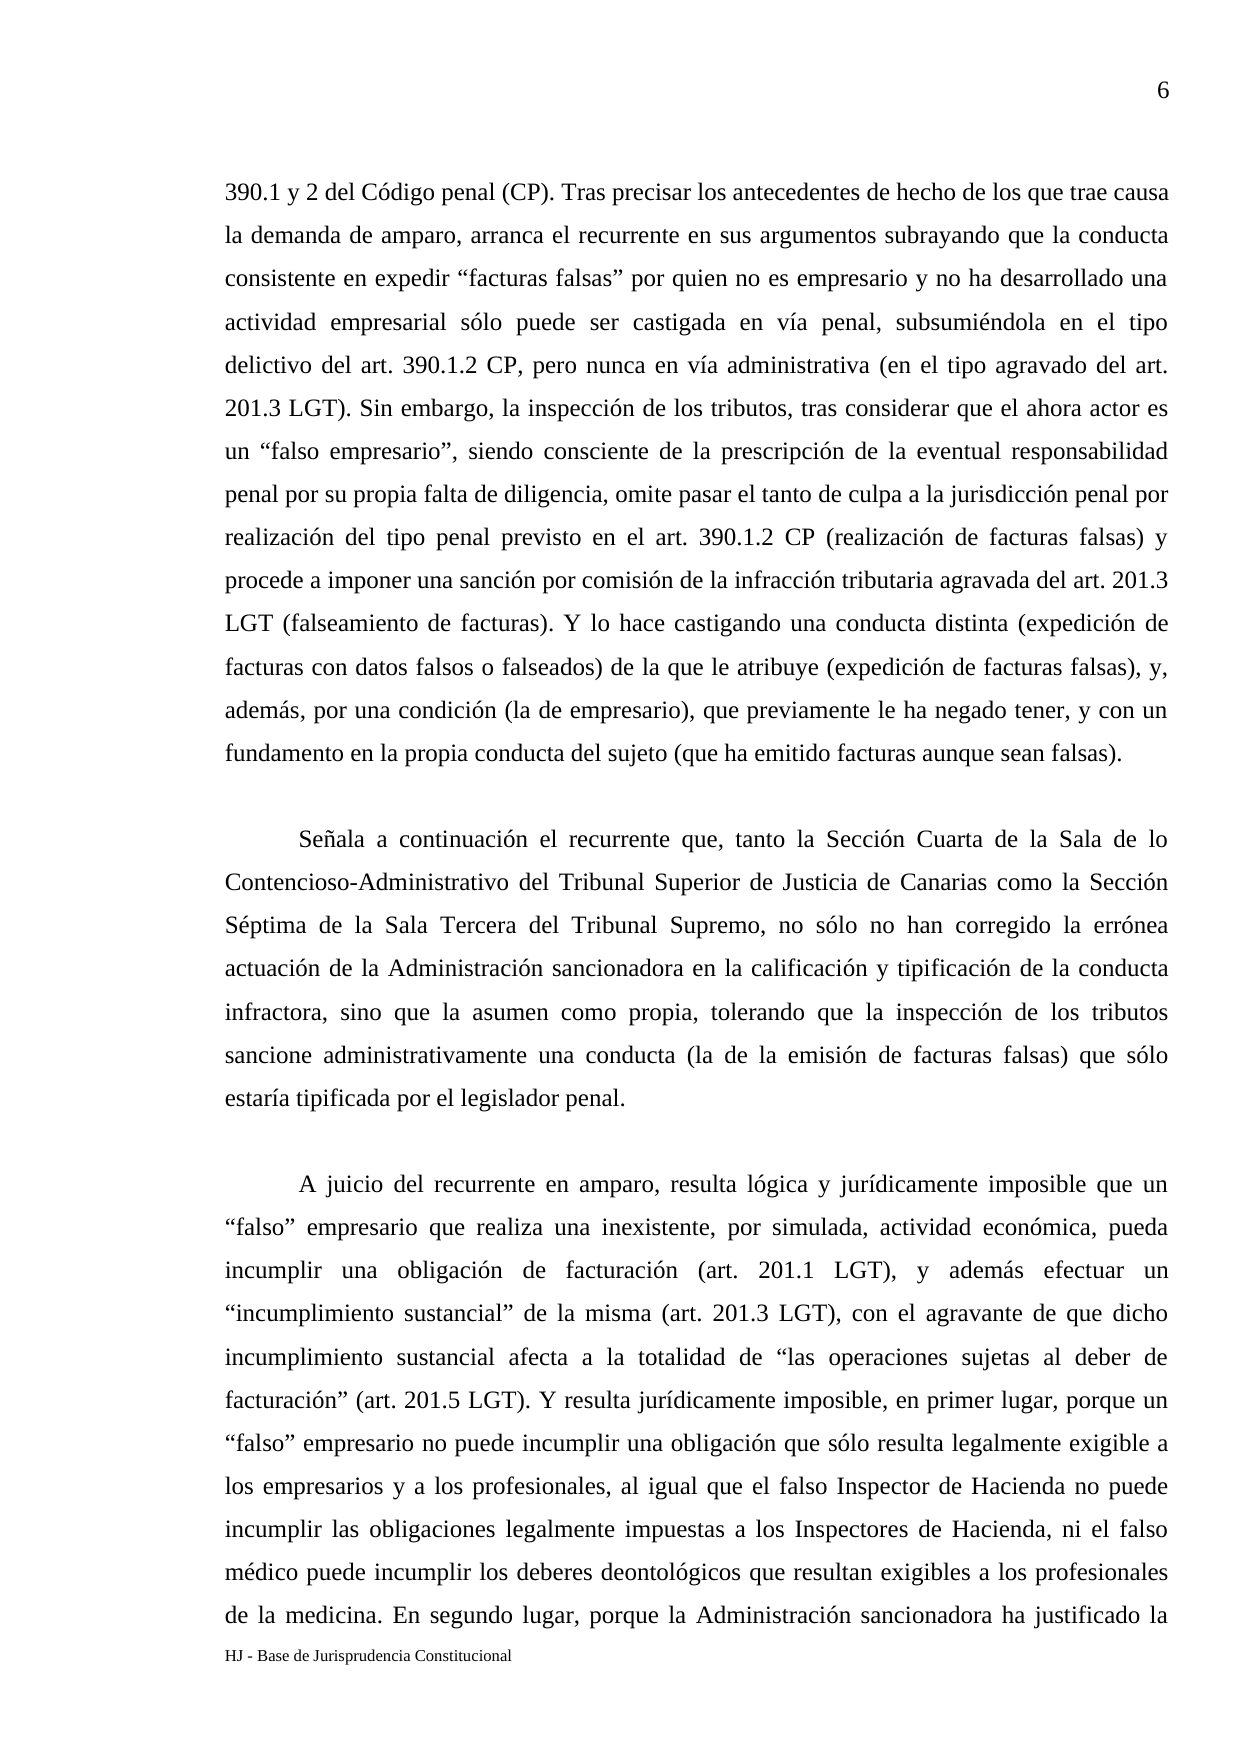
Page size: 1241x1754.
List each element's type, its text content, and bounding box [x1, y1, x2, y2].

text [224, 1169, 1169, 1629]
text Señala a continuación el recurrente que, tanto la Sección Cuarta de la Sala de lo Contencioso-Administrativo del Tribunal Superior de Justicia de Canarias como la Sección Séptima de la Sala Tercera del Tribunal Supremo, no sólo no han corregido la errónea actuación de la Administración sancionadora en la calificación y tipificación de la conducta infractora, sino que la asumen como propia, tolerando que la inspección de los tributos sancione administrativamente una conducta (la de la emisión de facturas falsas) que sólo estaría tipificada por el legislador penal. [224, 824, 1169, 1112]
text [224, 177, 1169, 767]
